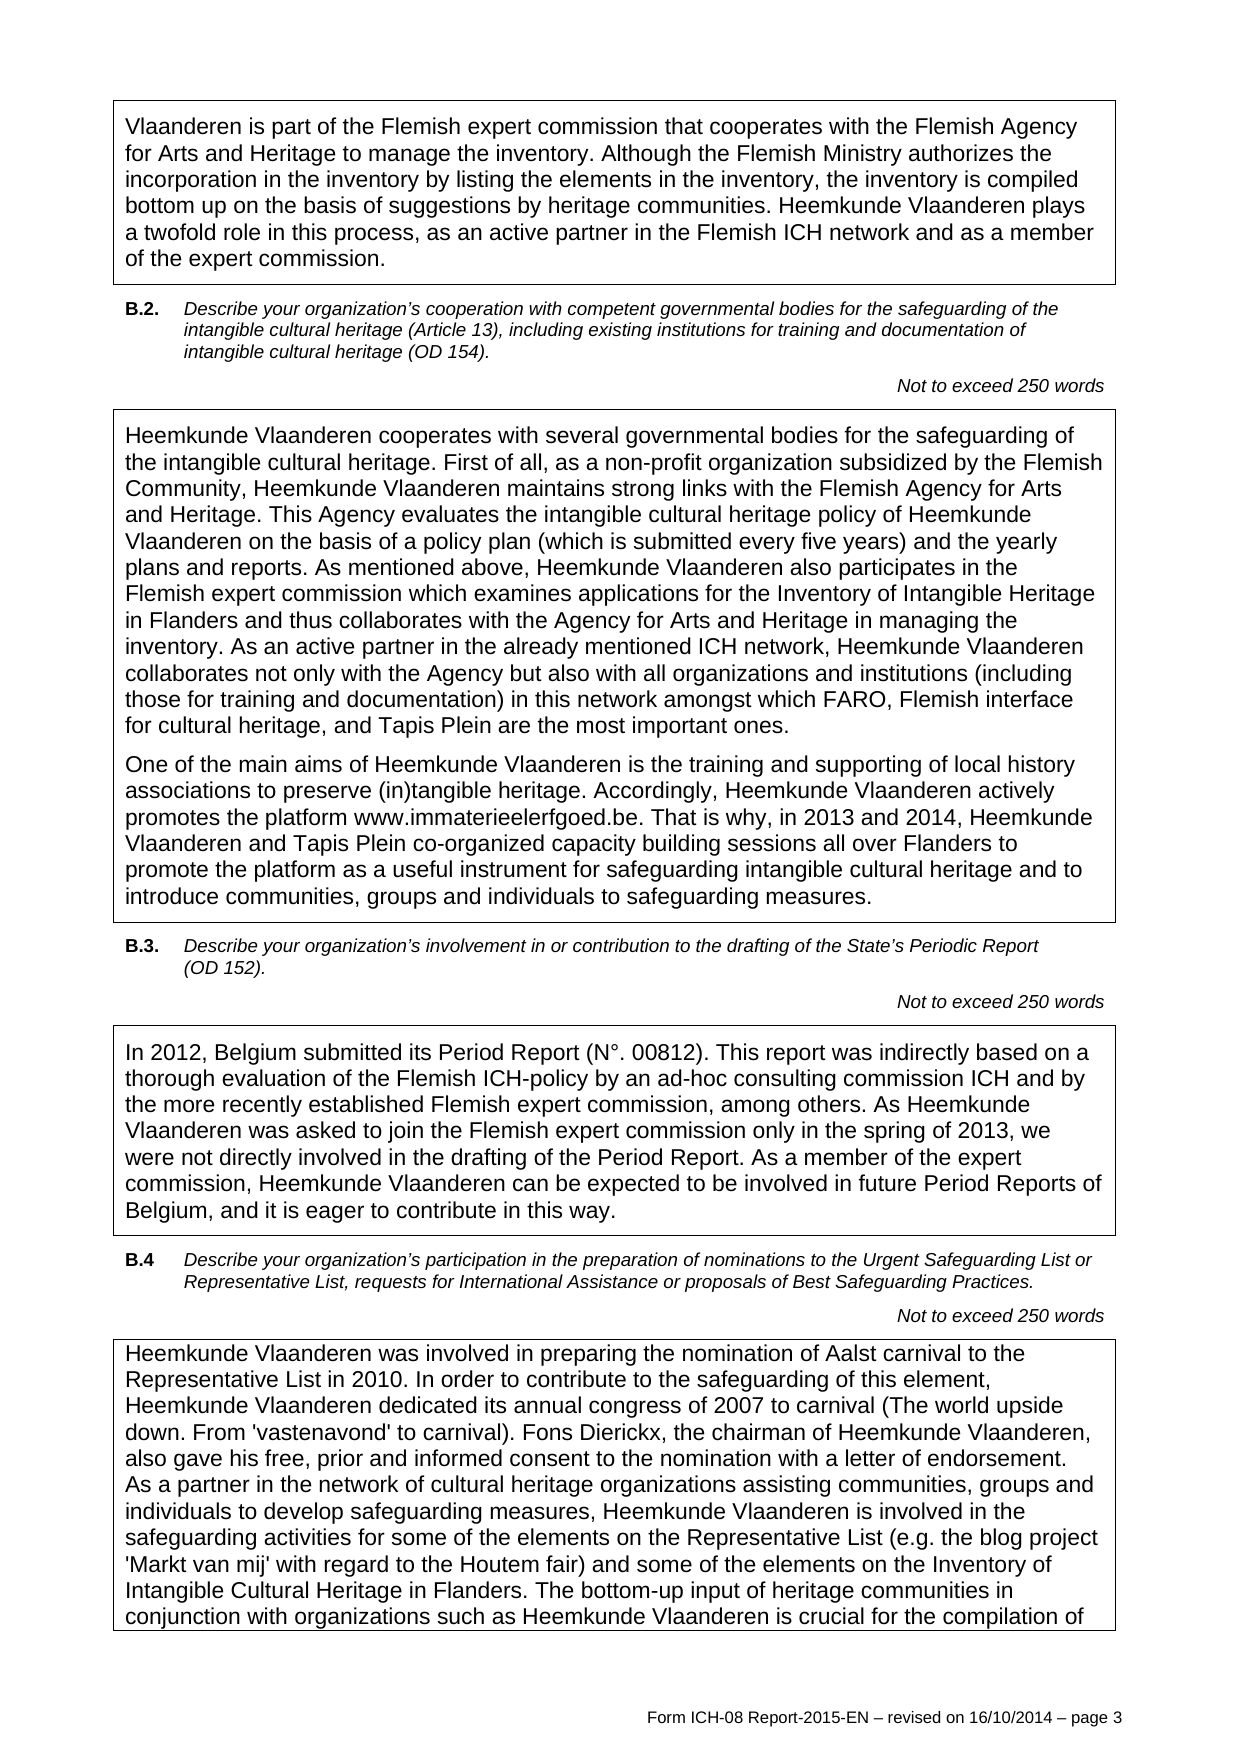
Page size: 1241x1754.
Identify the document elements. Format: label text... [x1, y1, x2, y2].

table_cell B.2. Describe your organization’s cooperation with competent governmental bodies for the safeguarding of the intangible cultural heritage (Article 13), including existing institutions for training and documentation of intangible cultural heritage (OD 154). Not to exceed 250 words [114, 285, 1116, 409]
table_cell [114, 101, 1115, 284]
table_cell Heemkunde Vlaanderen cooperates with several governmental bodies for the safeguarding of the intangible cultural heritage. First of all, as a non-profit organization subsidized by the Flemish Community, Heemkunde Vlaanderen maintains strong links with the Flemish Agency for Arts and Heritage. This Agency evaluates the intangible cultural heritage policy of Heemkunde Vlaanderen on the basis of a policy plan (which is submitted every five years) and the yearly plans and reports. As mentioned above, Heemkunde Vlaanderen also participates in the Flemish expert commission which examines applications for the Inventory of Intangible Heritage in Flanders and thus collaborates with the Agency for Arts and Heritage in managing the inventory. As an active partner in the already mentioned ICH network, Heemkunde Vlaanderen collaborates not only with the Agency but also with all organizations and institutions (including those for training and documentation) in this network amongst which FARO, Flemish interface for cultural heritage, and Tapis Plein are the most important ones. One of the main aims of Heemkunde Vlaanderen is the training and supporting of local history associations to preserve (in)tangible heritage. Accordingly, Heemkunde Vlaanderen actively promotes the platform www.immaterieelerfgoed.be. That is why, in 2013 and 2014, Heemkunde Vlaanderen and Tapis Plein co-organized capacity building sessions all over Flanders to promote the platform as a useful instrument for safeguarding intangible cultural heritage and to introduce communities, groups and individuals to safeguarding measures. [114, 410, 1115, 922]
table_cell B.4 Describe your organization’s participation in the preparation of nominations to the Urgent Safeguarding List or Representative List, requests for International Assistance or proposals of Best Safeguarding Practices. Not to exceed 250 words [114, 1236, 1116, 1339]
table_cell In 2012, Belgium submitted its Period Report (N°. 00812). This report was indirectly based on a thorough evaluation of the Flemish ICH-policy by an ad-hoc consulting commission ICH and by the more recently established Flemish expert commission, among others. As Heemkunde Vlaanderen was asked to join the Flemish expert commission only in the spring of 2013, we were not directly involved in the drafting of the Period Report. As a member of the expert commission, Heemkunde Vlaanderen can be expected to be involved in future Period Reports of Belgium, and it is eager to contribute in this way. [114, 1026, 1115, 1235]
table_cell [114, 1340, 1115, 1629]
table_cell B.3. Describe your organization’s involvement in or contribution to the drafting of the State’s Periodic Report (OD 152). Not to exceed 250 words [114, 923, 1116, 1025]
